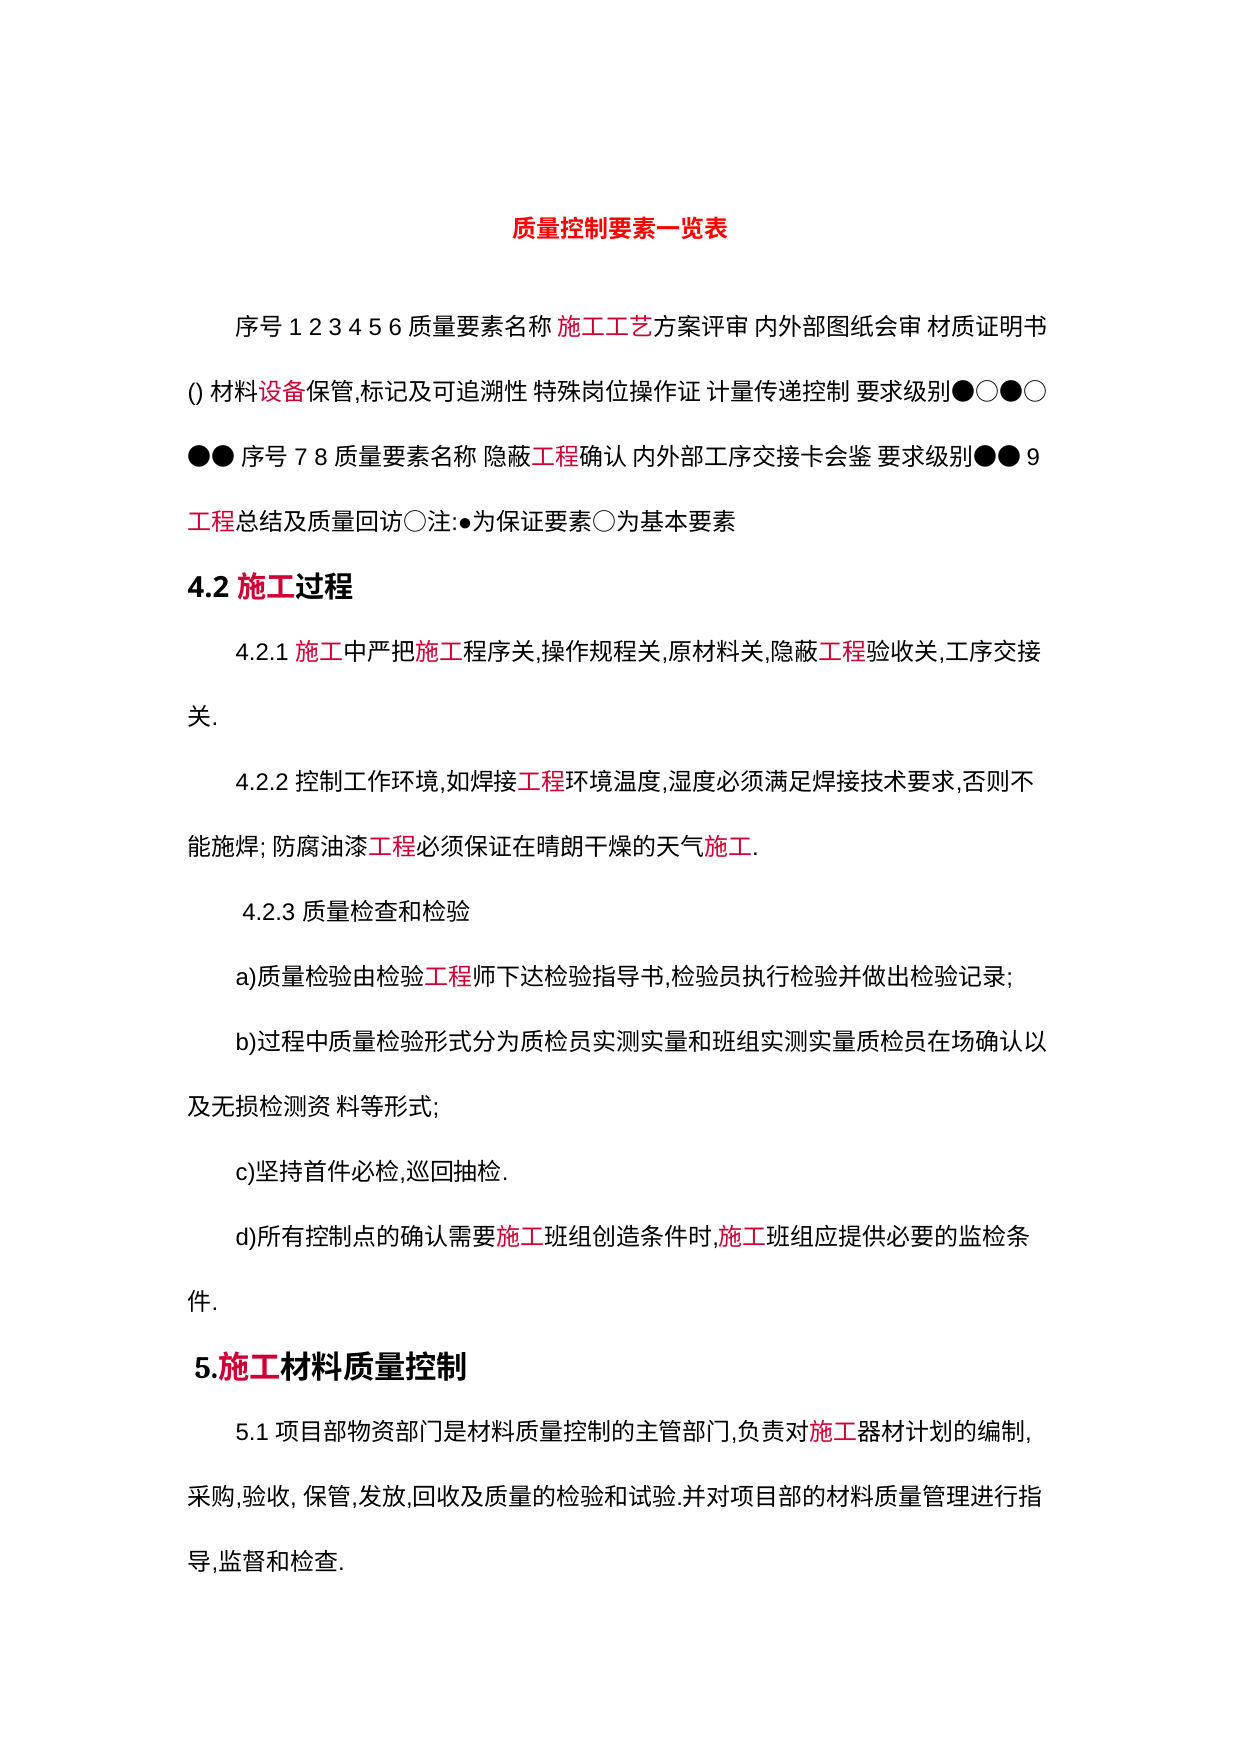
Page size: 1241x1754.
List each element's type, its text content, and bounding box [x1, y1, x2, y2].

text c)坚持首件必检,巡回抽检. [187, 1137, 1053, 1202]
text 4.2.2 控制工作环境,如焊接工程环境温度,湿度必须满足焊接技术要求,否则不能施焊; 防腐油漆工程必须保证在晴朗干燥的天气施工. [187, 747, 1053, 877]
text a)质量检验由检验工程师下达检验指导书,检验员执行检验并做出检验记录; [187, 942, 1053, 1007]
text d)所有控制点的确认需要施工班组创造条件时,施工班组应提供必要的监检条件. [187, 1202, 1053, 1332]
text 4.2.1 施工中严把施工程序关,操作规程关,原材料关,隐蔽工程验收关,工序交接关. [187, 617, 1053, 747]
text 4.2.3 质量检查和检验 [187, 877, 1053, 942]
subtitle 5.施工材料质量控制 [187, 1332, 1053, 1397]
text 5.1 项目部物资部门是材料质量控制的主管部门,负责对施工器材计划的编制,采购,验收, 保管,发放,回收及质量的检验和试验.并对项目部的材料质量管理进行指导,监督和检查. [187, 1397, 1053, 1592]
subtitle 4.2 施工过程 [187, 552, 1053, 617]
text 质量控制要素一览表 [187, 194, 1053, 259]
text 序号 1 2 3 4 5 6 质量要素名称 施工工艺方案评审 内外部图纸会审 材质证明书() 材料设备保管,标记及可追溯性 特殊岗位操作证 计量传递控制 要求级别●○●○●● 序号 7 8 质量要素名称 隐蔽工程确认 内外部工序交接卡会鉴 要求级别●● 9 工程总结及质量回访○注:●为保证要素○为基本要素 [187, 292, 1053, 552]
text b)过程中质量检验形式分为质检员实测实量和班组实测实量质检员在场确认以及无损检测资 料等形式; [187, 1007, 1053, 1137]
